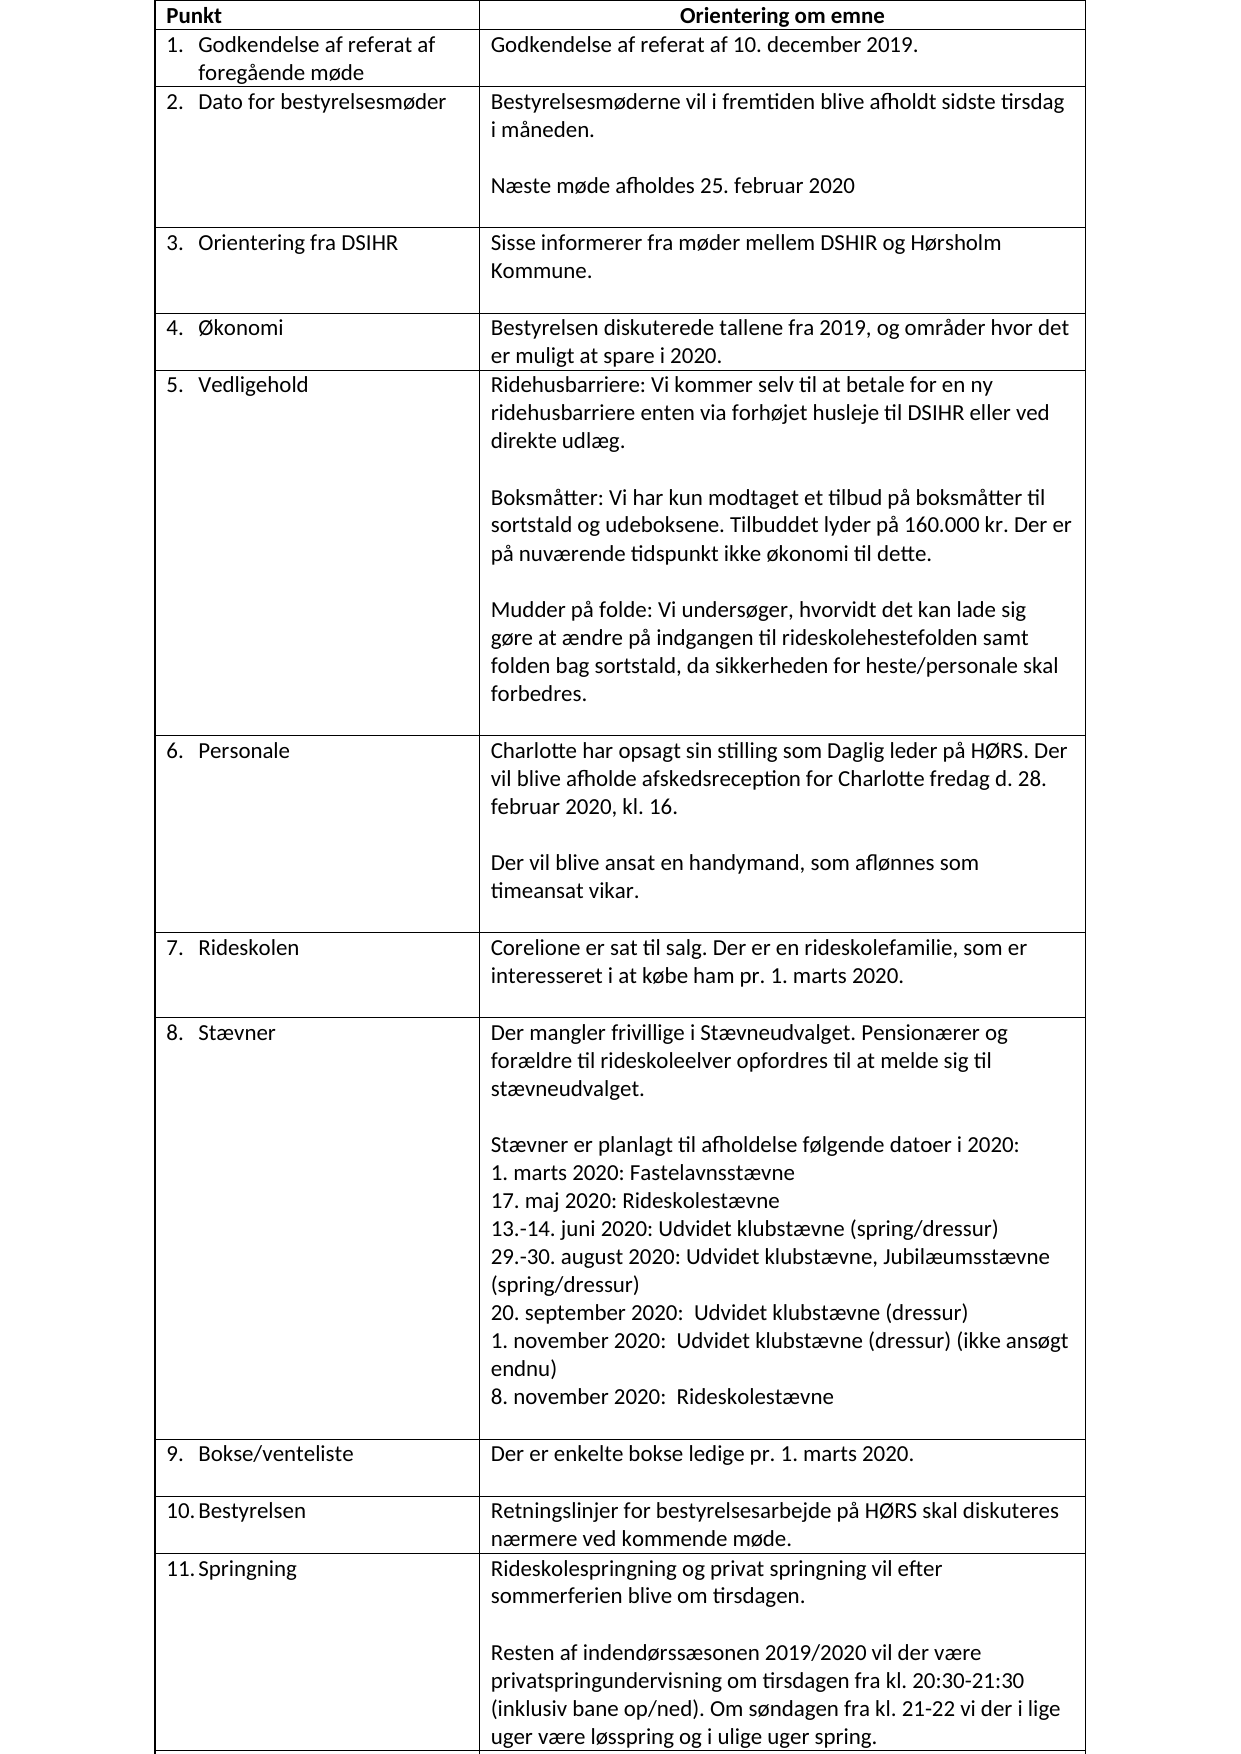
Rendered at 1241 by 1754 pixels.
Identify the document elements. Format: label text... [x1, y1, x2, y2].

table_cell Retningslinjer for bestyrelsesarbejde på HØRS skal diskuteres nærmere ved kommende møde. [480, 1497, 1085, 1553]
table_cell Bestyrelsen diskuterede tallene fra 2019, og områder hvor det er muligt at spare i 2020. [480, 314, 1085, 369]
table_cell Sisse informerer fra møder mellem DSHIR og Hørsholm Kommune. [480, 228, 1085, 312]
table_cell Bokse/venteliste [156, 1440, 479, 1496]
table_cell Corelione er sat til salg. Der er en rideskolefamilie, som er interesseret i at købe ham pr. 1. marts 2020. [480, 933, 1085, 1017]
table_header Punkt [156, 1, 479, 29]
table_header Orientering om emne [480, 1, 1085, 29]
table_cell Springning [156, 1554, 479, 1750]
table_cell Ridehusbarriere: Vi kommer selv til at betale for en ny ridehusbarriere enten via forhøjet husleje til DSIHR eller ved direkte udlæg. Boksmåtter: Vi har kun modtaget et tilbud på boksmåtter til sortstald og udeboksene. Tilbuddet lyder på 160.000 kr. Der er på nuværende tidspunkt ikke økonomi til dette. Mudder på folde: Vi undersøger, hvorvidt det kan lade sig gøre at ændre på indgangen til rideskolehestefolden samt folden bag sortstald, da sikkerheden for heste/personale skal forbedres. [480, 371, 1085, 735]
table_cell Der er enkelte bokse ledige pr. 1. marts 2020. [480, 1440, 1085, 1496]
table_cell Personale [156, 736, 479, 932]
table_cell Godkendelse af referat af 10. december 2019. [480, 30, 1085, 86]
table_cell Dato for bestyrelsesmøder [156, 87, 479, 227]
table_cell Godkendelse af referat af foregående møde [156, 30, 479, 86]
table_cell Rideskolespringning og privat springning vil efter sommerferien blive om tirsdagen. Resten af indendørssæsonen 2019/2020 vil der være privatspringundervisning om tirsdagen fra kl. 20:30-21:30 (inklusiv bane op/ned). Om søndagen fra kl. 21-22 vi der i lige uger være løsspring og i ulige uger spring. [480, 1554, 1085, 1750]
table_cell Der mangler frivillige i Stævneudvalget. Pensionærer og forældre til rideskoleelver opfordres til at melde sig til stævneudvalget. Stævner er planlagt til afholdelse følgende datoer i 2020: 1. marts 2020: Fastelavnsstævne 17. maj 2020: Rideskolestævne 13.-14. juni 2020: Udvidet klubstævne (spring/dressur) 29.-30. august 2020: Udvidet klubstævne, Jubilæumsstævne (spring/dressur) 20. september 2020: Udvidet klubstævne (dressur) 1. november 2020: Udvidet klubstævne (dressur) (ikke ansøgt endnu) 8. november 2020: Rideskolestævne [480, 1018, 1085, 1438]
table_cell Bestyrelsesmøderne vil i fremtiden blive afholdt sidste tirsdag i måneden. Næste møde afholdes 25. februar 2020 [480, 87, 1085, 227]
table_cell Vedligehold [156, 371, 479, 735]
table_cell Orientering fra DSIHR [156, 228, 479, 312]
table_cell Økonomi [156, 314, 479, 369]
table_cell Charlotte har opsagt sin stilling som Daglig leder på HØRS. Der vil blive afholde afskedsreception for Charlotte fredag d. 28. februar 2020, kl. 16. Der vil blive ansat en handymand, som aflønnes som timeansat vikar. [480, 736, 1085, 932]
table_cell Stævner [156, 1018, 479, 1438]
table_cell Rideskolen [156, 933, 479, 1017]
table_cell Bestyrelsen [156, 1497, 479, 1553]
